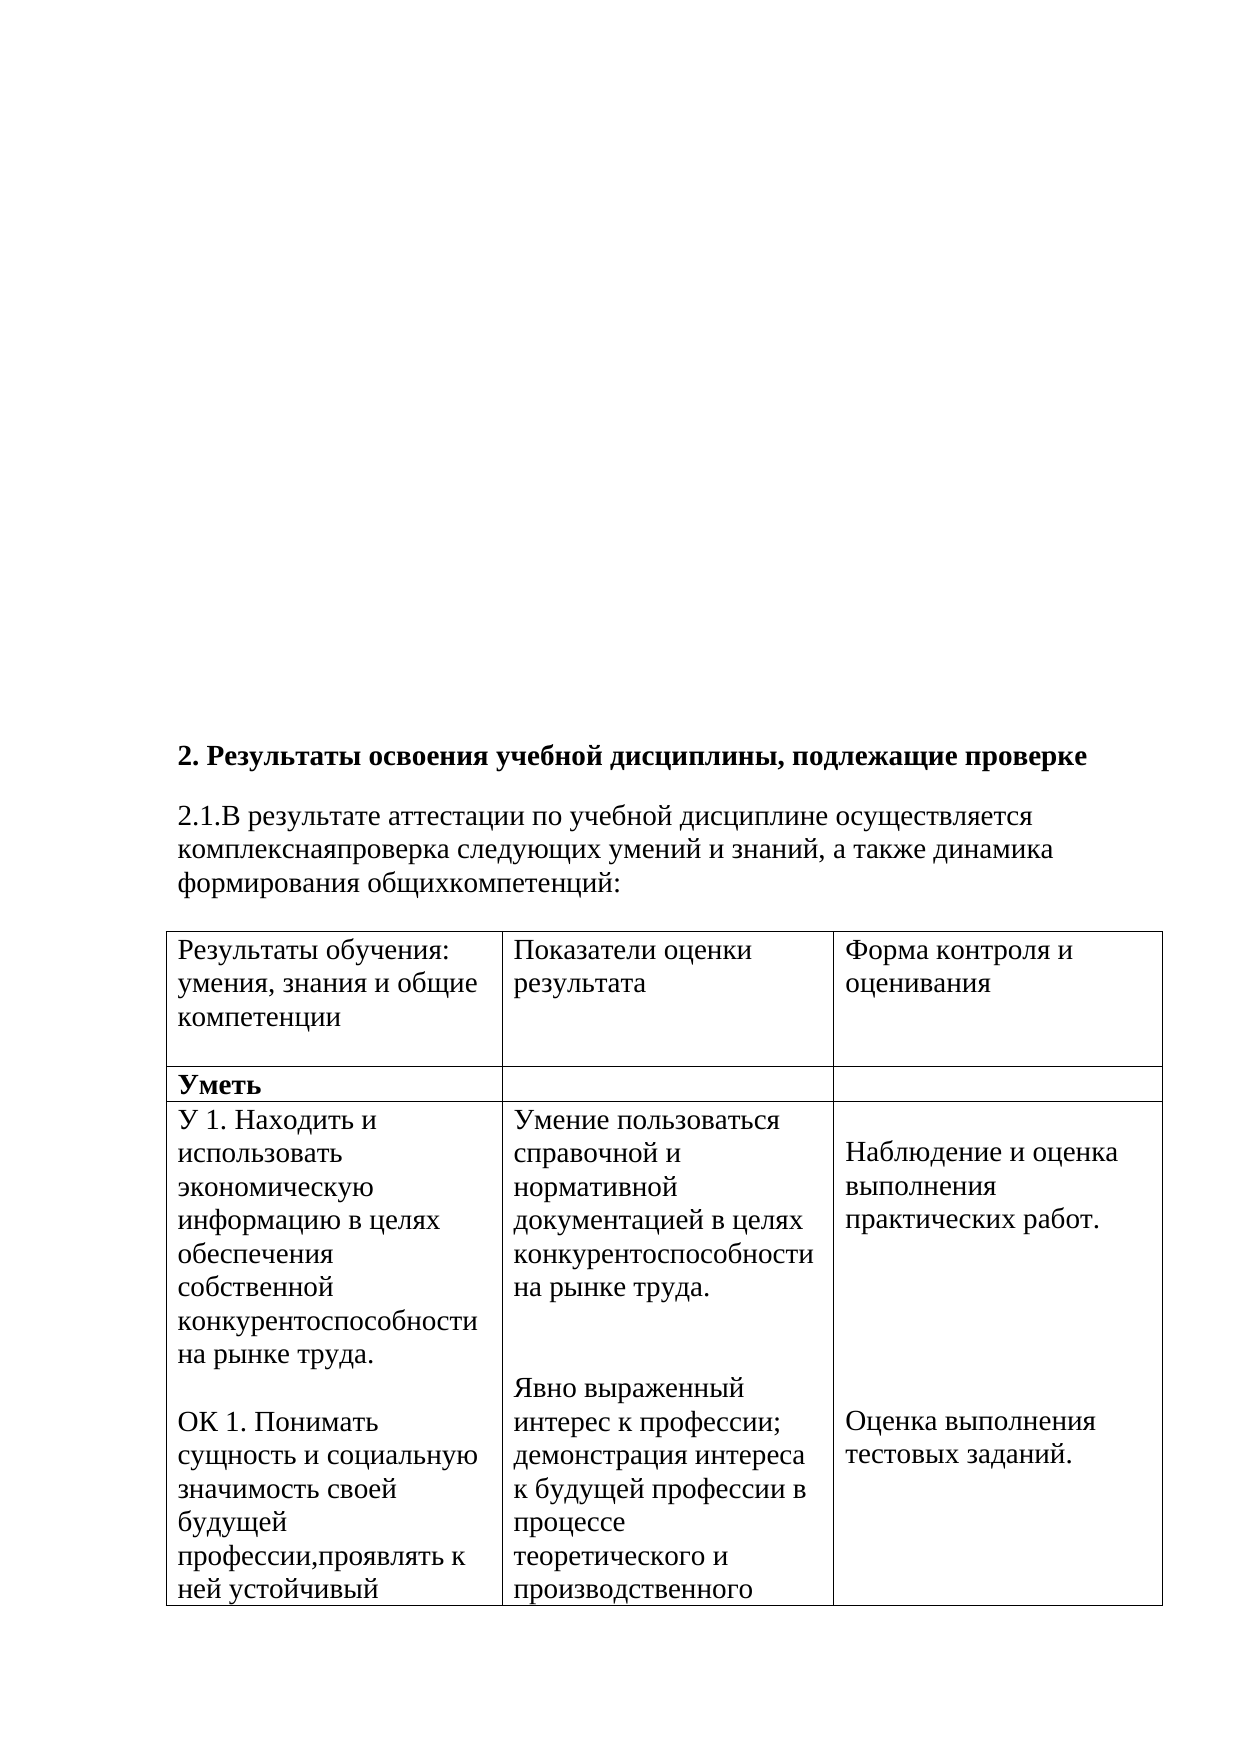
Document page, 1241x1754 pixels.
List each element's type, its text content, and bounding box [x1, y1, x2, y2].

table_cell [503, 1102, 833, 1605]
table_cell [834, 1102, 1162, 1605]
text 2. Результаты освоения учебной дисциплины, подлежащие проверке [177, 738, 1152, 771]
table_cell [167, 1102, 502, 1605]
table_cell Уметь [167, 1067, 502, 1101]
text 2.1.В результате аттестации по учебной дисциплине осуществляется комплекснаяпроверка следующих умений и знаний, а также динамика формирования общихкомпетенций: [177, 798, 1152, 898]
table_header Результаты обучения: умения, знания и общие компетенции [167, 932, 502, 1066]
table_header Показатели оценки результата [503, 932, 833, 1066]
table_header Форма контроля и оценивания [834, 932, 1162, 1066]
table_cell [834, 1067, 1162, 1101]
table_cell [503, 1067, 833, 1101]
